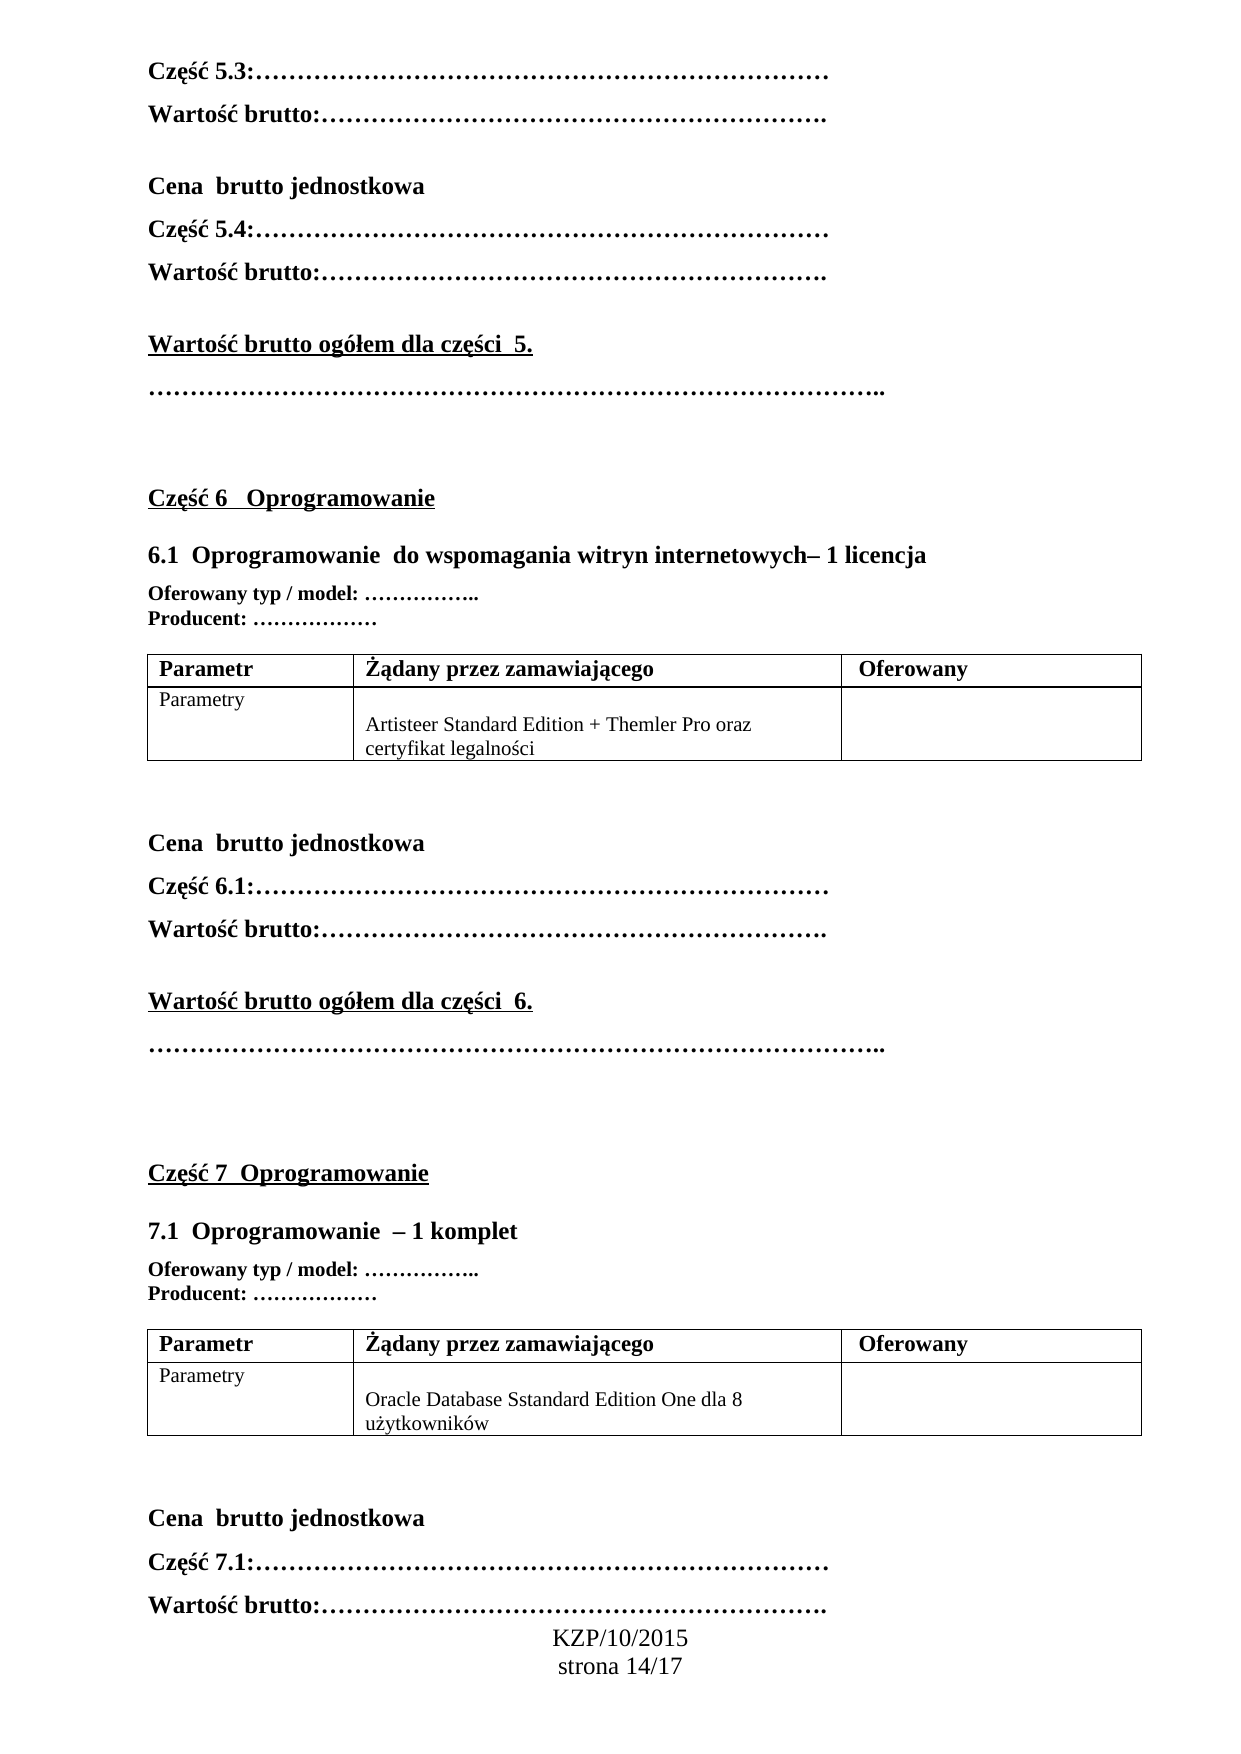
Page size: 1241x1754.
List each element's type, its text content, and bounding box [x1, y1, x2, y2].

table_header Parametr [148, 655, 353, 686]
text Oferowany typ / model: …………….. [148, 581, 1093, 605]
text Część 5.3:…………………………………………………………… [148, 56, 1093, 85]
text Wartość brutto ogółem dla części 5. [148, 329, 1093, 358]
table_cell Artisteer Standard Edition + Themler Pro oraz certyfikat legalności [354, 688, 841, 759]
text Część 7.1:…………………………………………………………… [148, 1547, 1093, 1575]
text Wartość brutto:……………………………………………………. [148, 257, 1093, 286]
table_header Parametr [148, 1330, 353, 1362]
text 6.1 Oprogramowanie do wspomagania witryn internetowych– 1 licencja [148, 540, 1093, 569]
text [148, 171, 1093, 200]
text Część 6 Oprogramowanie [148, 483, 1093, 511]
text Cena brutto jednostkowa [148, 828, 1093, 856]
text Wartość brutto ogółem dla części 6. [148, 986, 1093, 1014]
table_header Żądany przez zamawiającego [354, 1330, 841, 1362]
text …………………………………………………………………………….. [148, 372, 1093, 401]
text Wartość brutto:……………………………………………………. [148, 1590, 1093, 1618]
text Producent: ……………… [148, 1281, 1093, 1305]
table_header Oferowany [842, 655, 1141, 686]
table_cell Oracle Database Sstandard Edition One dla 8 użytkowników [354, 1363, 841, 1435]
text Producent: ……………… [148, 605, 1093, 629]
text 7.1 Oprogramowanie – 1 komplet [148, 1216, 1093, 1244]
text Oferowany typ / model: …………….. [148, 1257, 1093, 1281]
text Cena brutto jednostkowa [148, 1503, 1093, 1532]
text …………………………………………………………………………….. [148, 1029, 1093, 1058]
table_header Oferowany [842, 1330, 1141, 1362]
table_header Żądany przez zamawiającego [354, 655, 841, 686]
text Część 7 Oprogramowanie [148, 1158, 1093, 1187]
text Wartość brutto:……………………………………………………. [148, 99, 1093, 128]
table_cell Parametry [148, 1363, 353, 1435]
text Wartość brutto:……………………………………………………. [148, 914, 1093, 943]
table_cell [842, 1363, 1141, 1435]
table_cell Parametry [148, 688, 353, 759]
table_cell [842, 688, 1141, 759]
text Część 6.1:…………………………………………………………… [148, 871, 1093, 899]
text Część 5.4:…………………………………………………………… [148, 214, 1093, 243]
